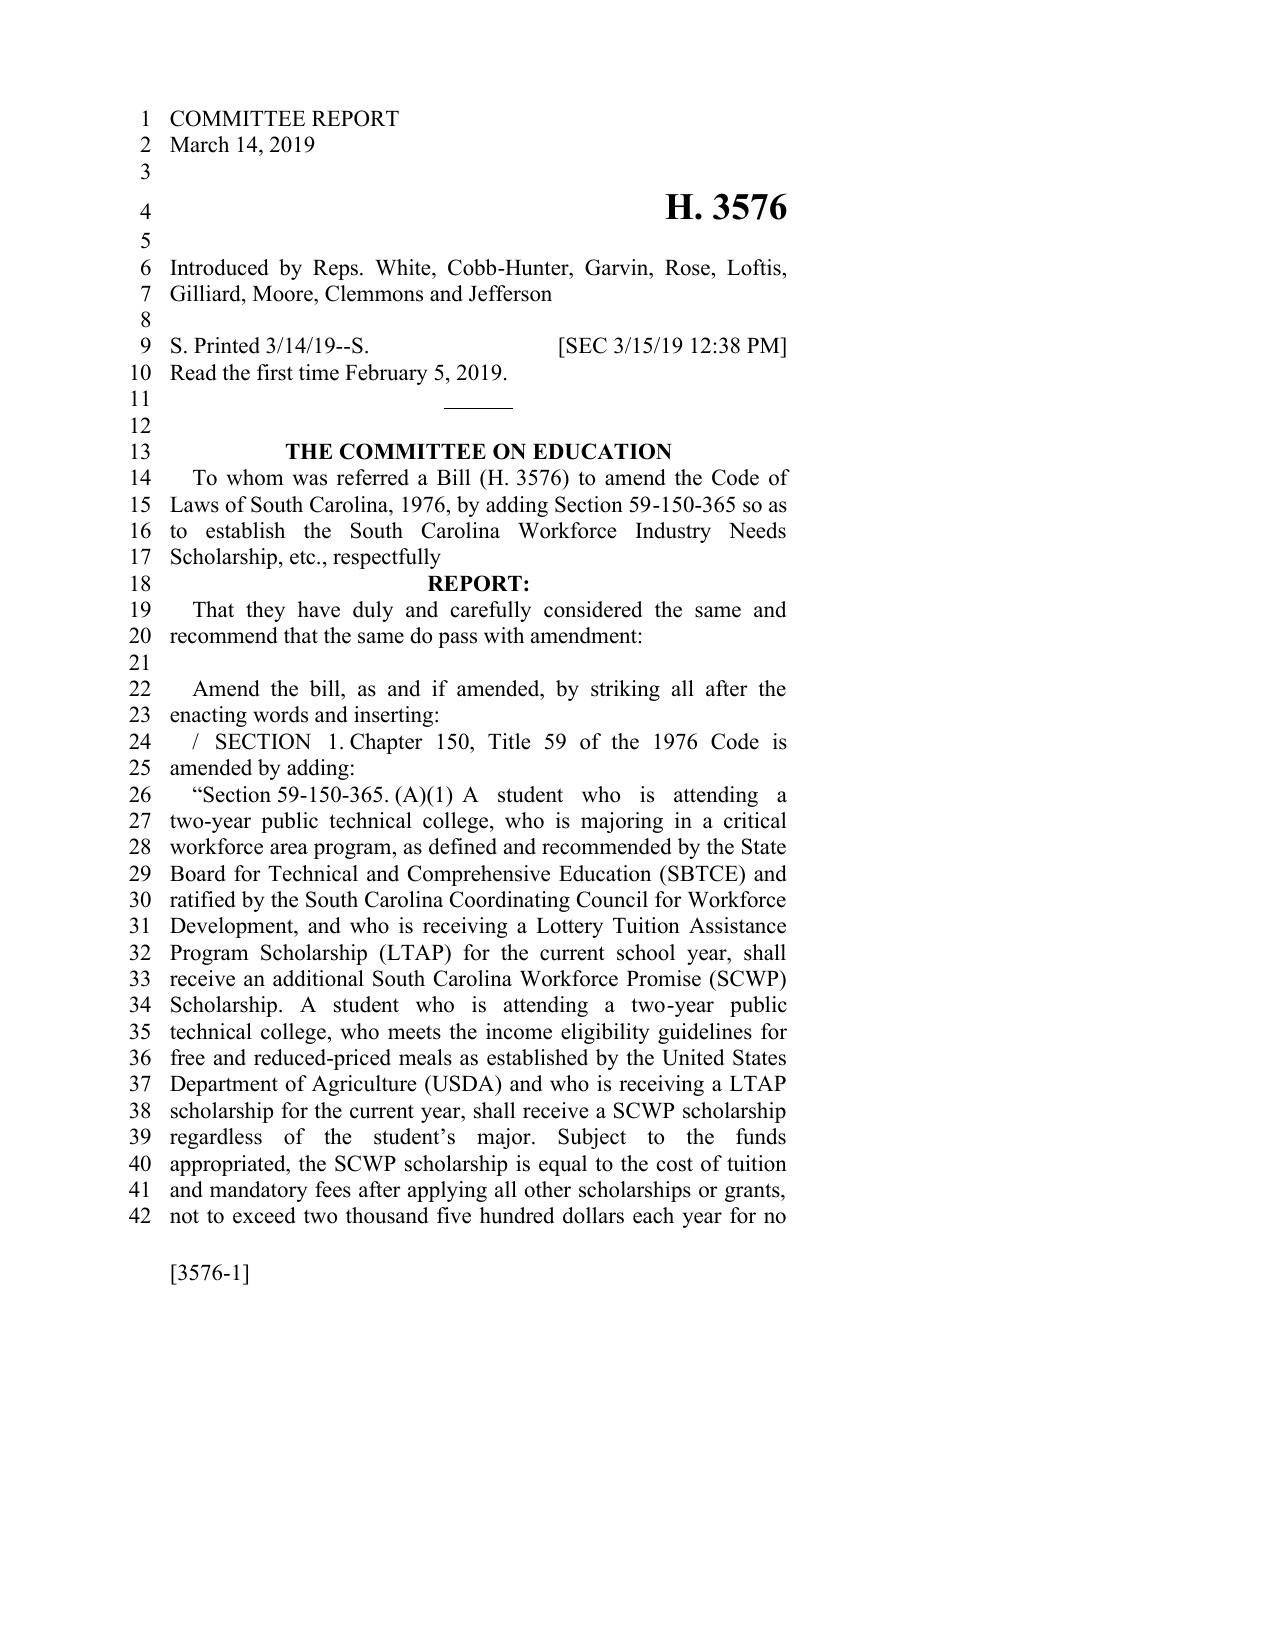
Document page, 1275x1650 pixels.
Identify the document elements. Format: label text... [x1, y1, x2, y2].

text / SECTION 1. Chapter 150, Title 59 of the 1976 Code is amended by adding: [169, 728, 787, 781]
text COMMITTEE REPORT [169, 105, 787, 131]
text REPORT: [169, 570, 787, 596]
text To whom was referred a Bill (H. 3576) to amend the Code of Laws of South Carolina, 1976, by adding Section 59-150-365 so as to establish the South Carolina Workforce Industry Needs Scholarship, etc., respectfully [169, 464, 787, 570]
text Introduced by Reps. White, Cobb-Hunter, Garvin, Rose, Loftis, Gilliard, Moore, Clemmons and Jefferson [169, 253, 787, 306]
text H. 3576 [169, 184, 787, 227]
text THE COMMITTEE ON EDUCATION [169, 438, 787, 464]
text March 14, 2019 [169, 131, 787, 158]
text Read the first time February 5, 2019. [169, 359, 787, 385]
text That they have duly and carefully considered the same and recommend that the same do pass with amendment: [169, 596, 787, 649]
text S. Printed 3/14/19--S. [SEC 3/15/19 12:38 PM] [169, 333, 787, 359]
text Amend the bill, as and if amended, by striking all after the enacting words and inserting: [169, 675, 787, 728]
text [169, 781, 787, 1229]
